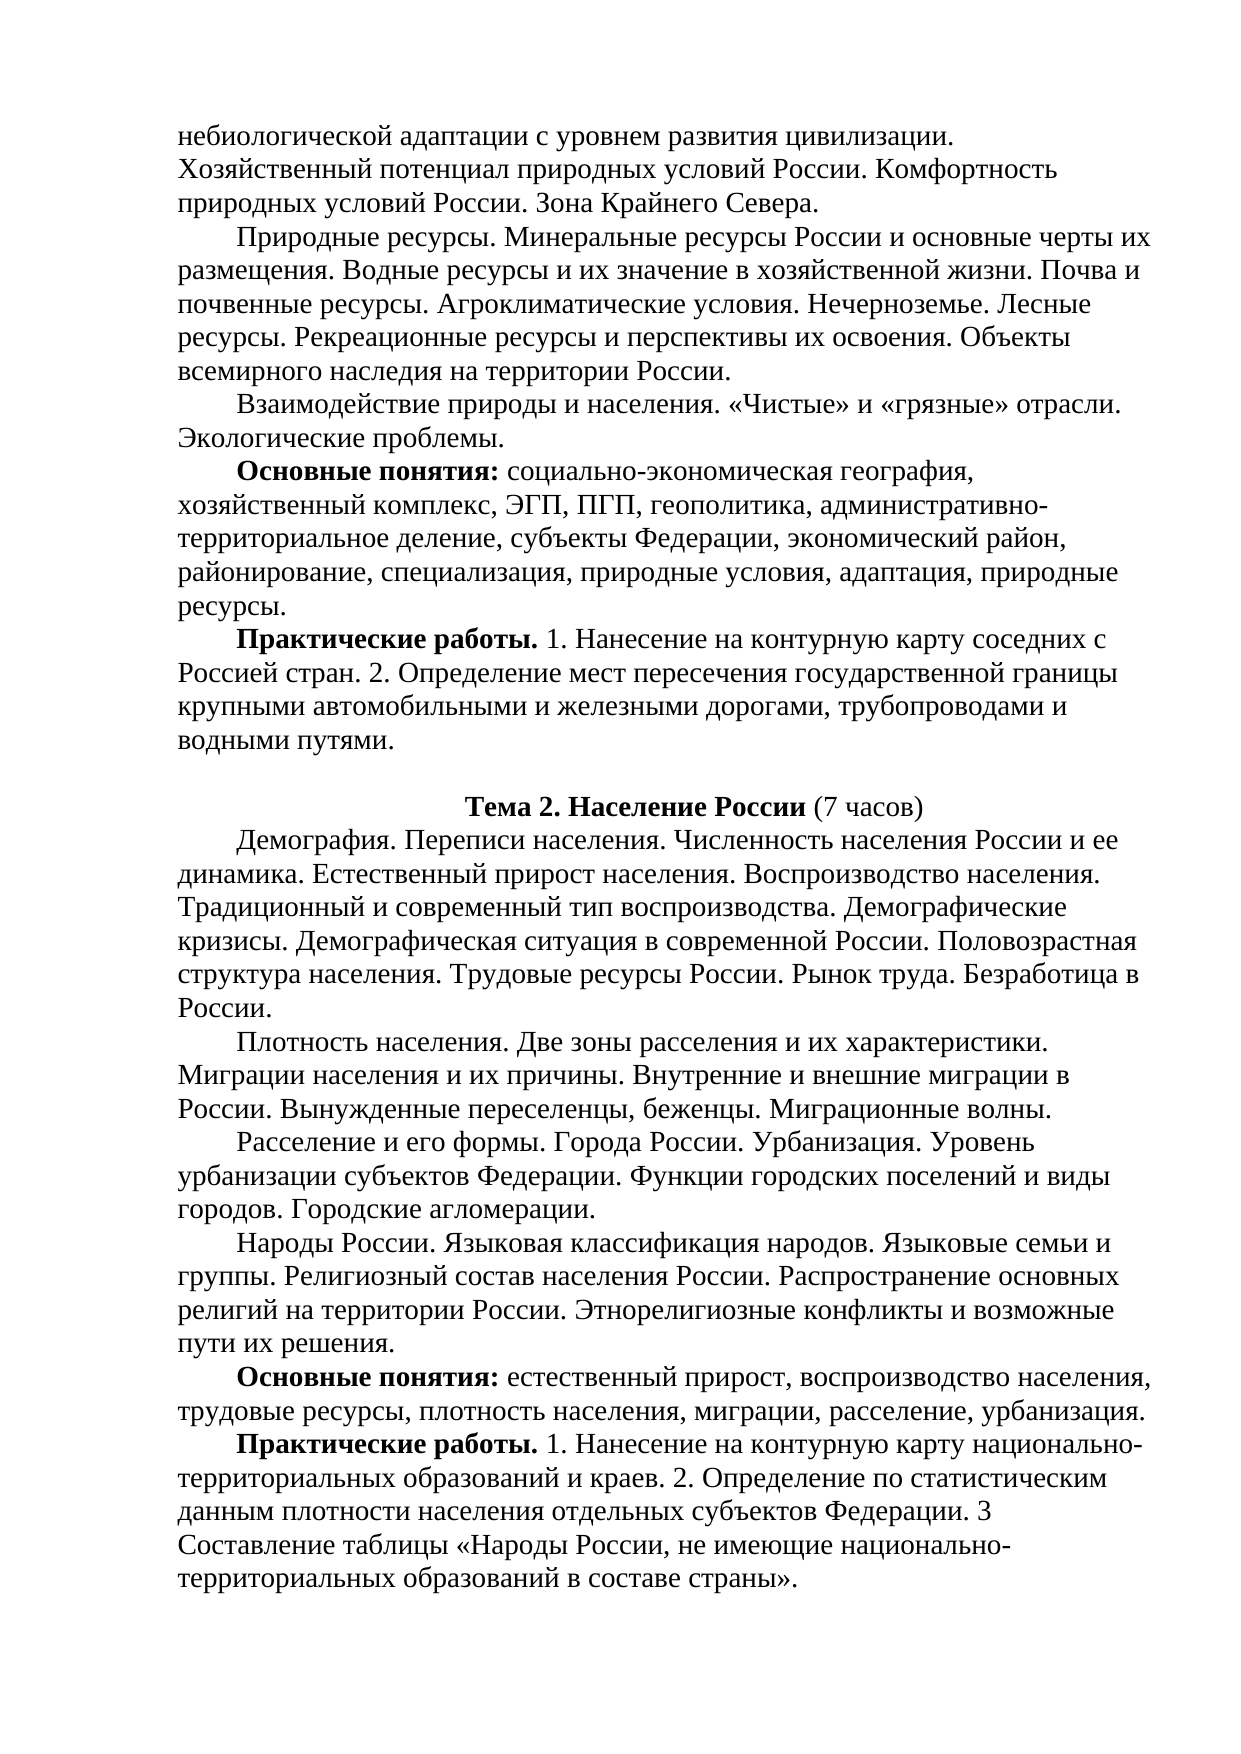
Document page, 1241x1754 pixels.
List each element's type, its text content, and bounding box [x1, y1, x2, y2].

text Основные понятия: социально-экономическая география, хозяйственный комплекс, ЭГП, ПГП, геополитика, административно-территориальное деление, субъекты Федерации, экономический район, районирование, специализация, природные условия, адаптация, природные ресурсы. [177, 453, 1152, 621]
text Плотность населения. Две зоны расселения и их характеристики. Миграции населения и их причины. Внутренние и внешние миграции в России. Вынужденные переселенцы, беженцы. Миграционные волны. [177, 1024, 1152, 1124]
text Основные понятия: естественный прирост, воспроизводство населения, трудовые ресурсы, плотность населения, миграции, расселение, урбанизация. [177, 1359, 1152, 1426]
text Народы России. Языковая классификация народов. Языковые семьи и группы. Религиозный состав населения России. Распространение основных религий на территории России. Этнорелигиозные конфликты и возможные пути их решения. [177, 1225, 1152, 1359]
text Демография. Переписи населения. Численность населения России и ее динамика. Естественный прирост населения. Воспроизводство населения. Традиционный и современный тип воспроизводства. Демографические кризисы. Демографическая ситуация в современной России. Половозрастная структура населения. Трудовые ресурсы России. Рынок труда. Безработица в России. [177, 822, 1152, 1024]
text Расселение и его формы. Города России. Урбанизация. Уровень урбанизации субъектов Федерации. Функции городских поселений и виды городов. Городские агломерации. [177, 1124, 1152, 1225]
text Тема 2. Население России (7 часов) [177, 789, 1152, 822]
text Природные ресурсы. Минеральные ресурсы России и основные черты их размещения. Водные ресурсы и их значение в хозяйственной жизни. Почва и почвенные ресурсы. Агроклиматические условия. Нечерноземье. Лесные ресурсы. Рекреационные ресурсы и перспективы их освоения. Объекты всемирного наследия на территории России. [177, 219, 1152, 386]
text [177, 118, 1152, 219]
text Взаимодействие природы и населения. «Чистые» и «грязные» отрасли. Экологические проблемы. [177, 386, 1152, 453]
text Практические работы. 1. Нанесение на контурную карту соседних с Россией стран. 2. Определение мест пересечения государственной границы крупными автомобильными и железными дорогами, трубопроводами и водными путями. [177, 621, 1152, 755]
text Практические работы. 1. Нанесение на контурную карту национально-территориальных образований и краев. 2. Определение по статистическим данным плотности населения отдельных субъектов Федерации. 3 Составление таблицы «Народы России, не имеющие национально-территориальных образований в составе страны». [177, 1426, 1152, 1594]
